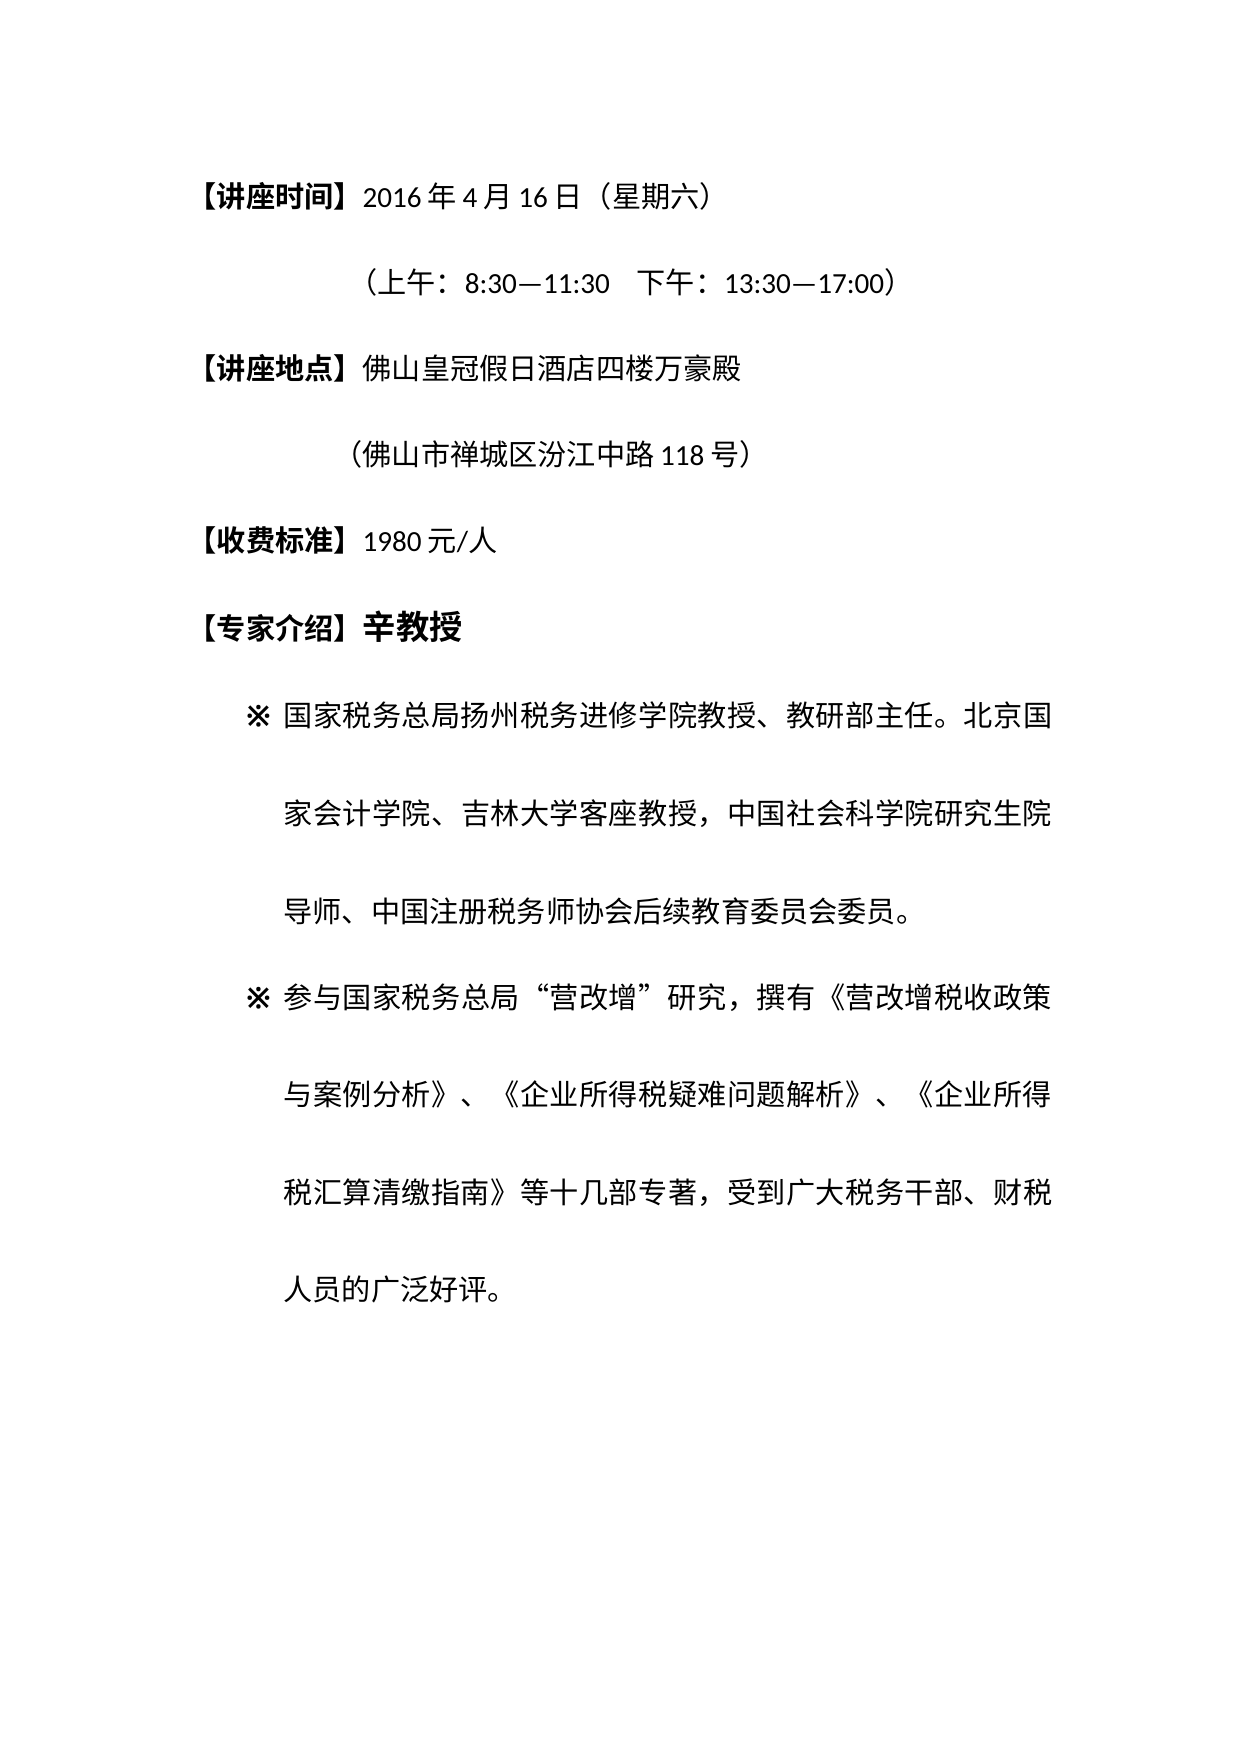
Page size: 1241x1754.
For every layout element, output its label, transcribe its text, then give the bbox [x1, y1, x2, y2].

list 国家税务总局扬州税务进修学院教授、教研部主任。北京国家会计学院、吉林大学客座教授，中国社会科学院研究生院导师、中国注册税务师协会后续教育委员会委员。 [246, 682, 1053, 942]
text 【讲座地点】佛山皇冠假日酒店四楼万豪殿 [187, 334, 1053, 399]
text 【收费标准】1980元/人 [187, 507, 1053, 572]
text 【讲座时间】2016年4月16日（星期六） [187, 162, 1053, 227]
list 参与国家税务总局“营改增”研究，撰有《营改增税收政策与案例分析》、《企业所得税疑难问题解析》、《企业所得税汇算清缴指南》等十几部专著，受到广大税务干部、财税人员的广泛好评。 [246, 963, 1053, 1320]
text （佛山市禅城区汾江中路118号） [187, 420, 1053, 485]
text 【专家介绍】辛教授 [187, 593, 1053, 658]
text （上午：8:30—11:30 下午：13:30—17:00） [187, 248, 1053, 313]
